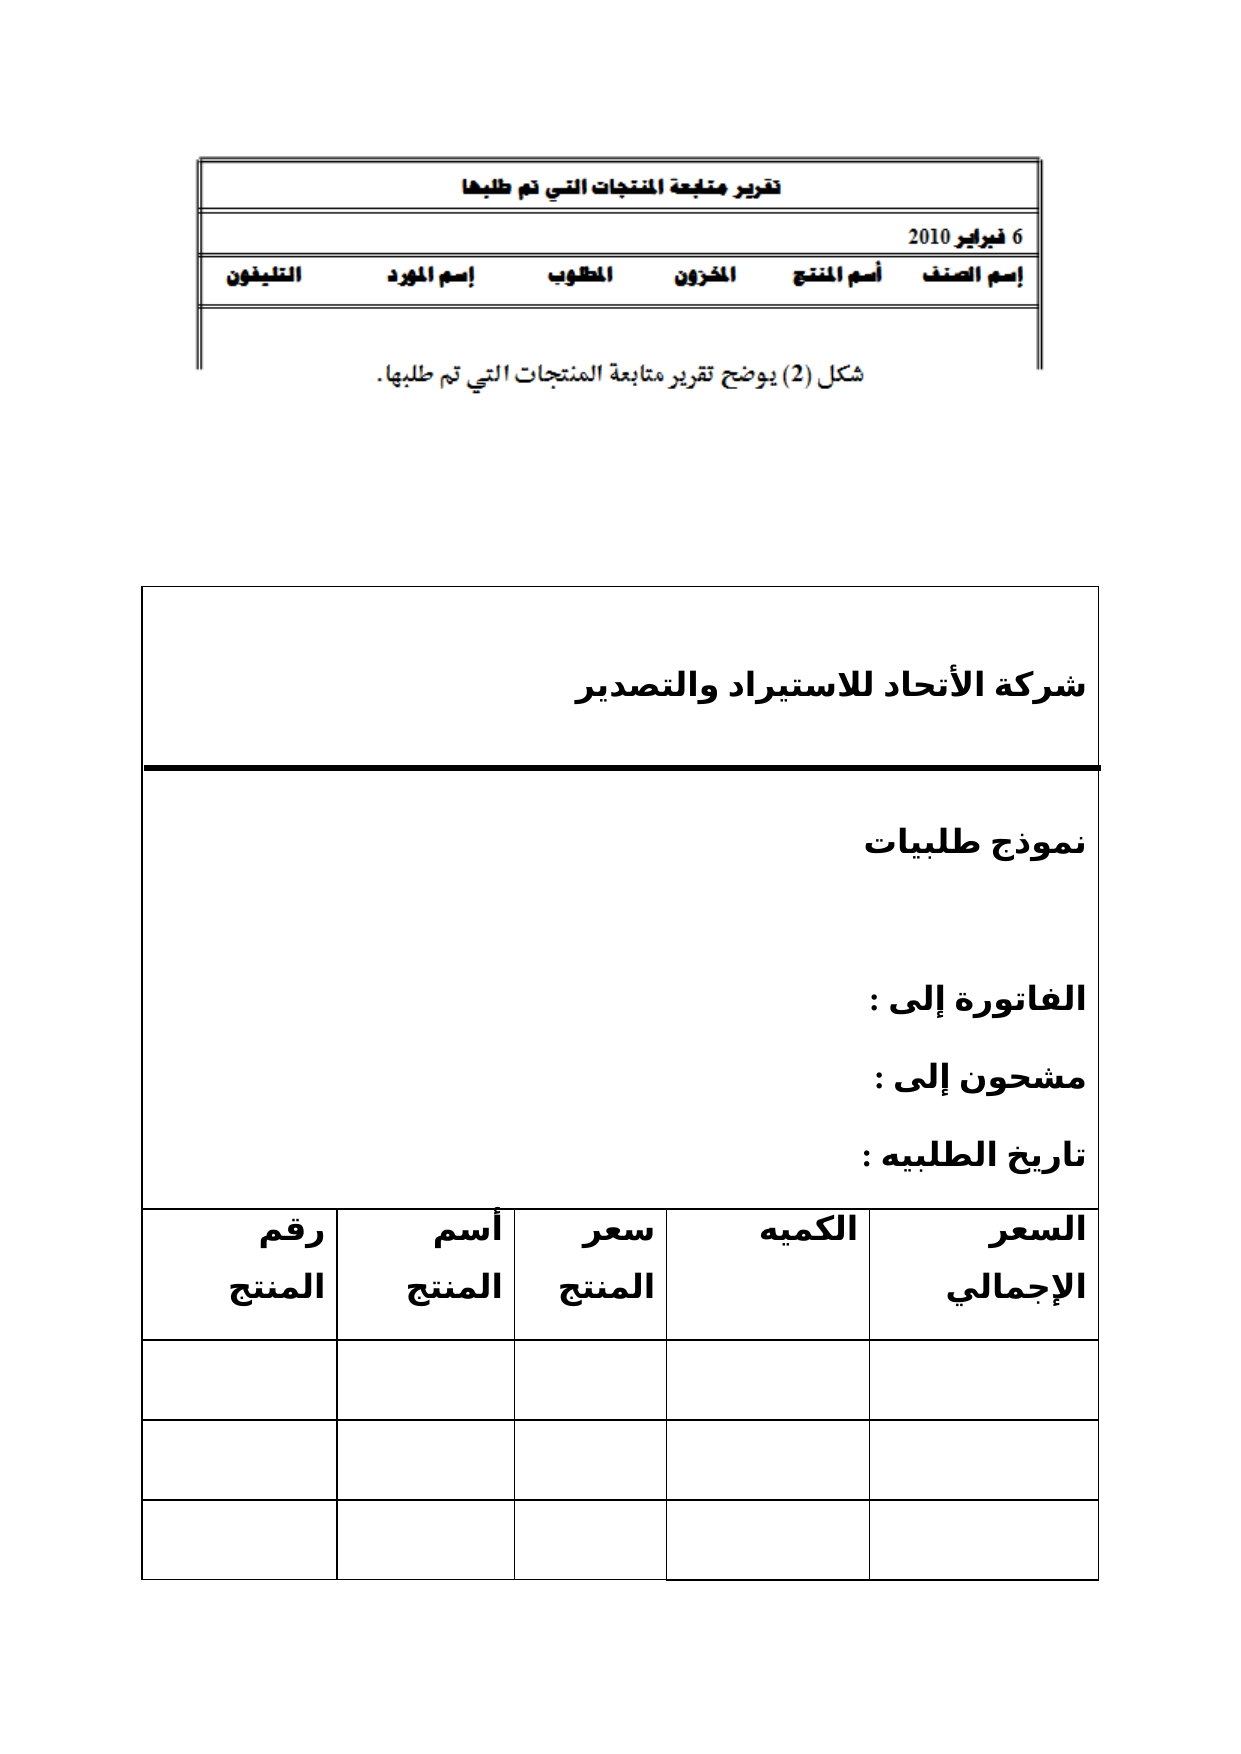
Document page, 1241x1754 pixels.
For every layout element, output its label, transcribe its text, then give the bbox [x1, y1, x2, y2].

table_cell رقم المنتج [143, 1210, 336, 1339]
table_cell [515, 1341, 666, 1419]
table_cell [143, 1421, 336, 1499]
table_cell [667, 1501, 869, 1579]
table_cell [667, 1341, 869, 1419]
table_cell [667, 1421, 869, 1499]
table_cell [143, 1501, 336, 1579]
table_cell أسم المنتج [338, 1210, 514, 1339]
table_cell الكميه [667, 1210, 869, 1339]
table_cell [338, 1501, 514, 1579]
table_cell السعر الإجمالي [870, 1210, 1098, 1339]
table_cell [143, 1341, 336, 1419]
table_cell [870, 1501, 1098, 1579]
picture [187, 150, 1053, 395]
table_cell [870, 1421, 1098, 1499]
table_cell [870, 1341, 1098, 1419]
table_cell [515, 1421, 666, 1499]
table_cell [338, 1421, 514, 1499]
table_cell [338, 1341, 514, 1419]
table_header شركة الأتحاد للاستيراد والتصدير نموذج طلبيات الفاتورة إلى : مشحون إلى : تاريخ الطلبيه : [143, 587, 1098, 1208]
table_cell سعر المنتج [515, 1210, 666, 1339]
table_cell [515, 1501, 666, 1579]
